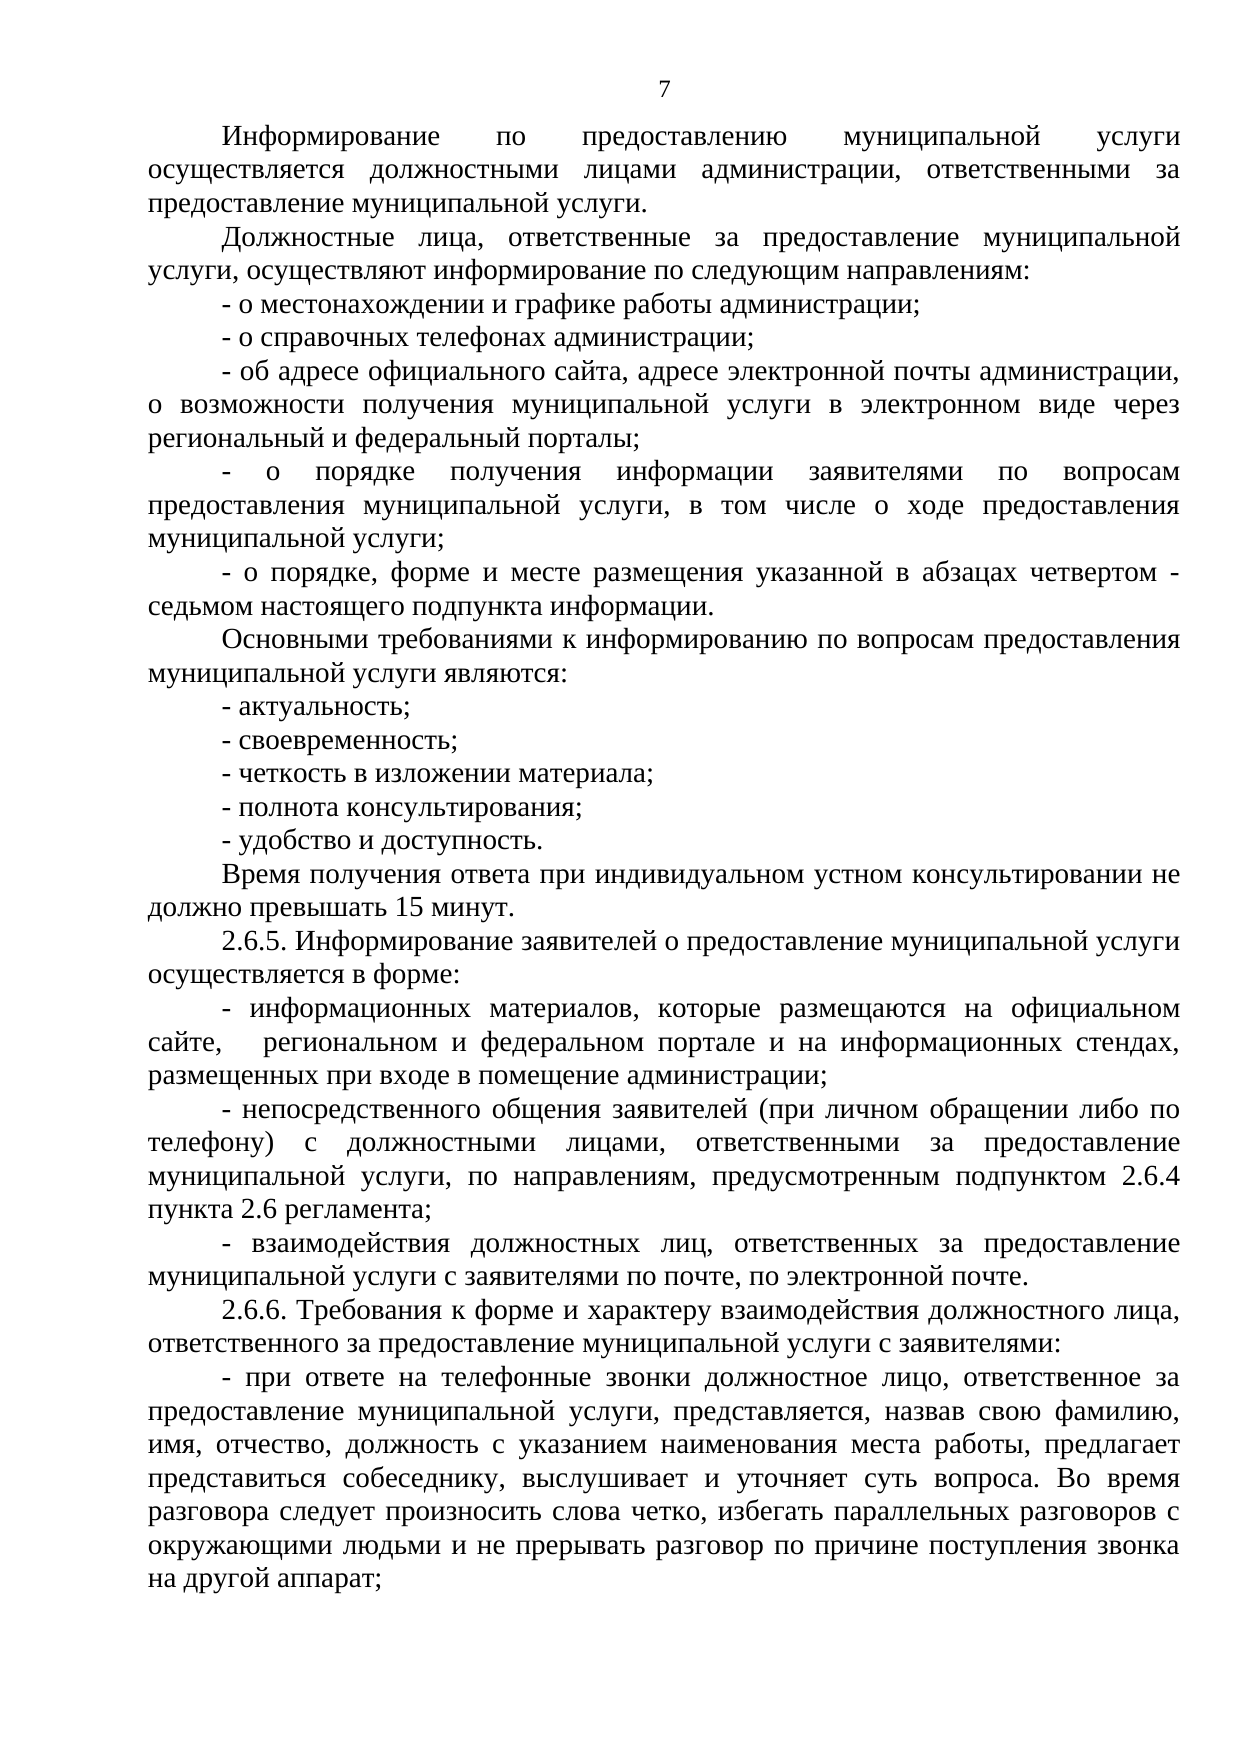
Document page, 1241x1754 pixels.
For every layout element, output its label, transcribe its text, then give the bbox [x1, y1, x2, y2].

text - непосредственного общения заявителей (при личном обращении либо по телефону) с должностными лицами, ответственными за предоставление муниципальной услуги, по направлениям, предусмотренным подпунктом 2.6.4 пункта 2.6 регламента; [148, 1091, 1181, 1225]
text - взаимодействия должностных лиц, ответственных за предоставление муниципальной услуги с заявителями по почте, по электронной почте. [148, 1225, 1181, 1292]
text 2.6.6. Требования к форме и характеру взаимодействия должностного лица, ответственного за предоставление муниципальной услуги с заявителями: [148, 1292, 1181, 1359]
text - четкость в изложении материала; [148, 755, 1181, 789]
text - своевременность; [148, 722, 1181, 755]
text - об адресе официального сайта, адресе электронной почты администрации, о возможности получения муниципальной услуги в электронном виде через региональный и федеральный порталы; [148, 353, 1181, 453]
text - удобство и доступность. [148, 822, 1181, 856]
text Время получения ответа при индивидуальном устном консультировании не должно превышать 15 минут. [148, 856, 1181, 923]
text - информационных материалов, которые размещаются на официальном сайте, региональном и федеральном портале и на информационных стендах, размещенных при входе в помещение администрации; [148, 990, 1181, 1091]
text Основными требованиями к информированию по вопросам предоставления муниципальной услуги являются: [148, 621, 1181, 688]
text - о справочных телефонах администрации; [148, 319, 1181, 353]
text 2.6.5. Информирование заявителей о предоставление муниципальной услуги осуществляется в форме: [148, 923, 1181, 990]
text - при ответе на телефонные звонки должностное лицо, ответственное за предоставление муниципальной услуги, представляется, назвав свою фамилию, имя, отчество, должность с указанием наименования места работы, предлагает представиться собеседнику, выслушивает и уточняет суть вопроса. Во время разговора следует произносить слова четко, избегать параллельных разговоров с окружающими людьми и не прерывать разговор по причине поступления звонка на другой аппарат; [148, 1359, 1181, 1594]
text - полнота консультирования; [148, 789, 1181, 822]
text - актуальность; [148, 688, 1181, 722]
text - о местонахождении и графике работы администрации; [148, 286, 1181, 319]
text Информирование по предоставлению муниципальной услуги осуществляется должностными лицами администрации, ответственными за предоставление муниципальной услуги. [148, 118, 1181, 219]
text - о порядке получения информации заявителями по вопросам предоставления муниципальной услуги, в том числе о ходе предоставления муниципальной услуги; [148, 453, 1181, 554]
text - о порядке, форме и месте размещения указанной в абзацах четвертом - седьмом настоящего подпункта информации. [148, 554, 1181, 621]
text Должностные лица, ответственные за предоставление муниципальной услуги, осуществляют информирование по следующим направлениям: [148, 219, 1181, 286]
